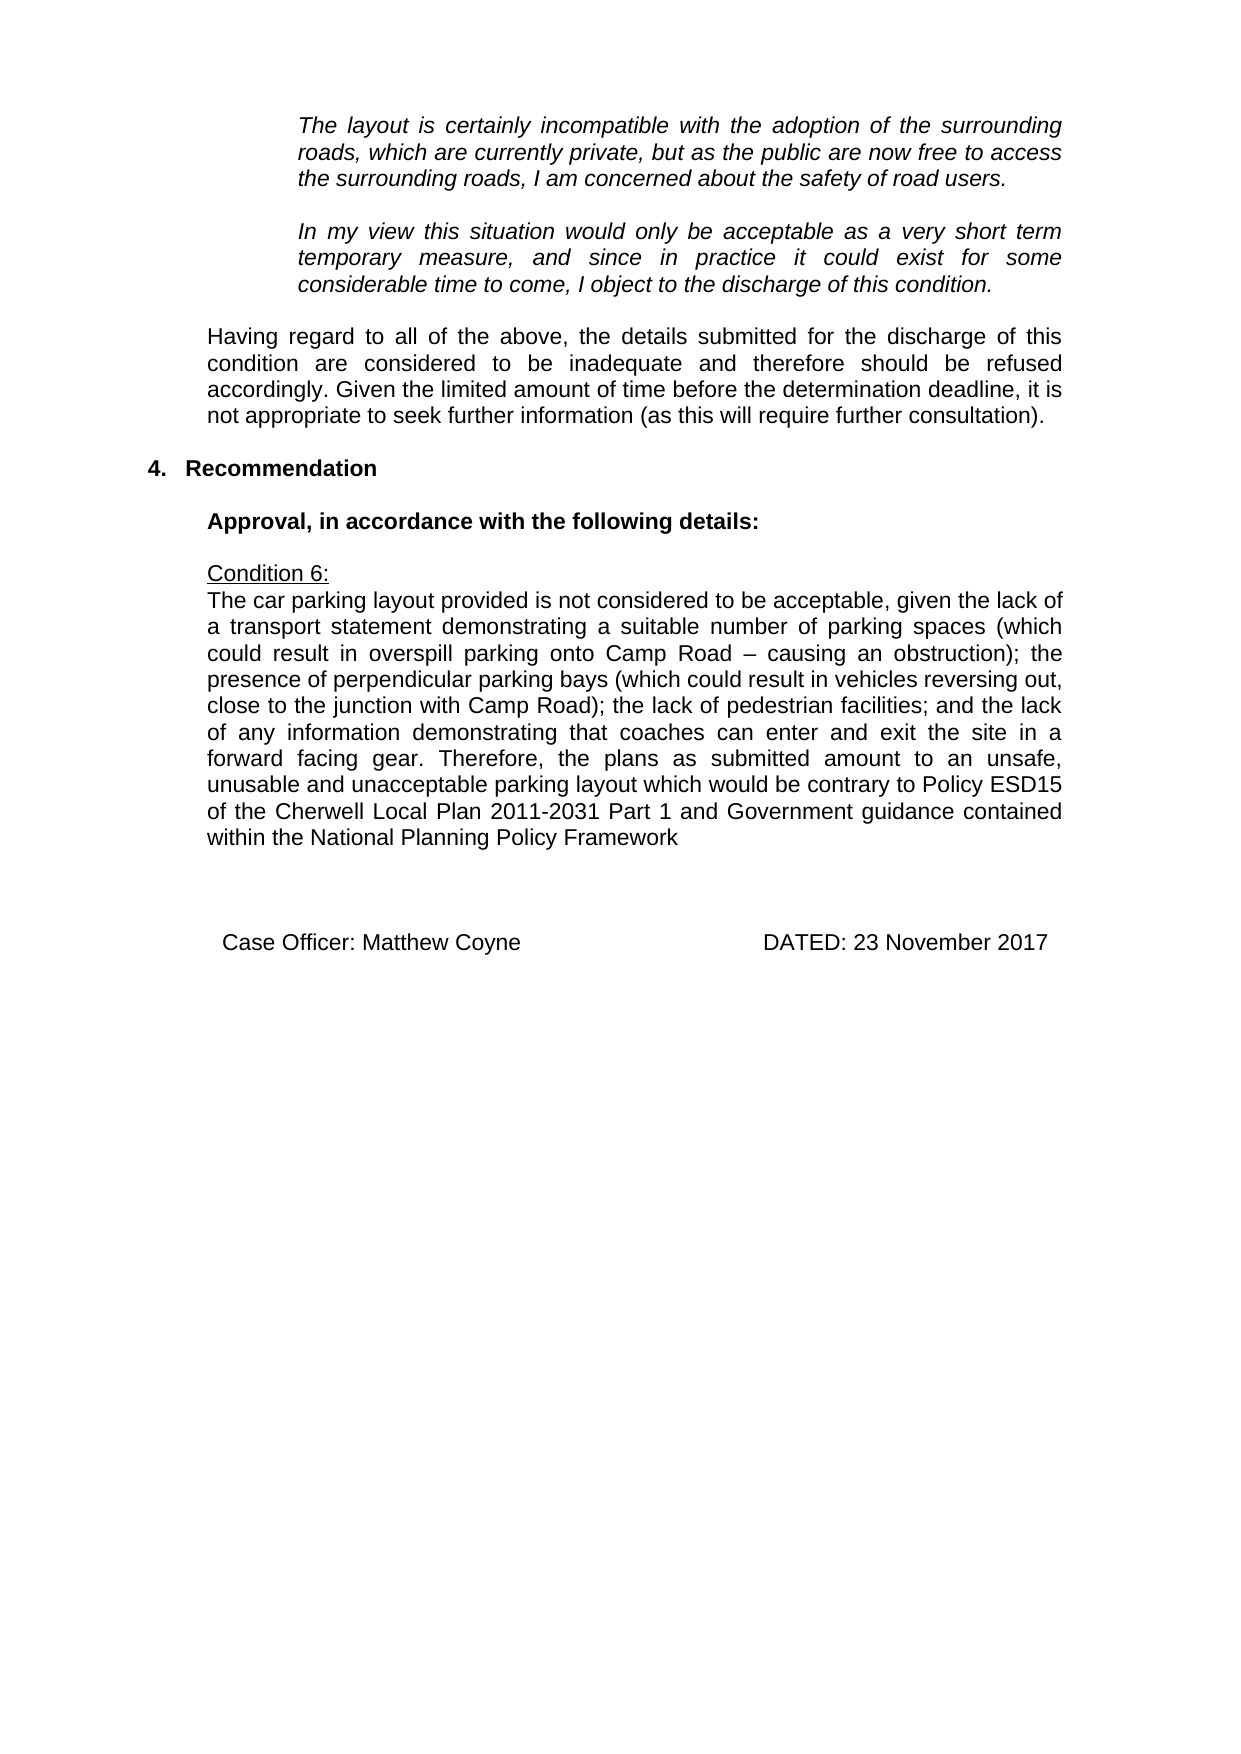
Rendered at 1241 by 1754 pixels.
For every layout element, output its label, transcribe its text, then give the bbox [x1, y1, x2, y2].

text The layout is certainly incompatible with the adoption of the surrounding roads, which are currently private, but as the public are now free to access the surrounding roads, I am concerned about the safety of road users. [298, 112, 1063, 191]
text In my view this situation would only be acceptable as a very short term temporary measure, and since in practice it could exist for some considerable time to come, I object to the discharge of this condition. [298, 218, 1063, 297]
list The car parking layout provided is not considered to be acceptable, given the lack of a transport statement demonstrating a suitable number of parking spaces (which could result in overspill parking onto Camp Road – causing an obstruction); the presence of perpendicular parking bays (which could result in vehicles reversing out, close to the junction with Camp Road); the lack of pedestrian facilities; and the lack of any information demonstrating that coaches can enter and exit the site in a forward facing gear. Therefore, the plans as submitted amount to an unsafe, unusable and unacceptable parking layout which would be contrary to Policy ESD15 of the Cherwell Local Plan 2011-2031 Part 1 and Government guidance contained within the National Planning Policy Framework [207, 587, 1063, 850]
list Condition 6: [207, 560, 1063, 587]
list Recommendation [148, 455, 1063, 481]
text Having regard to all of the above, the details submitted for the discharge of this condition are considered to be inadequate and therefore should be refused accordingly. Given the limited amount of time before the determination deadline, it is not appropriate to seek further information (as this will require further consultation). [207, 323, 1063, 429]
text Case Officer: Matthew Coyne DATED: 23 November 2017 [207, 929, 1063, 956]
text Approval, in accordance with the following details: [148, 508, 1063, 534]
